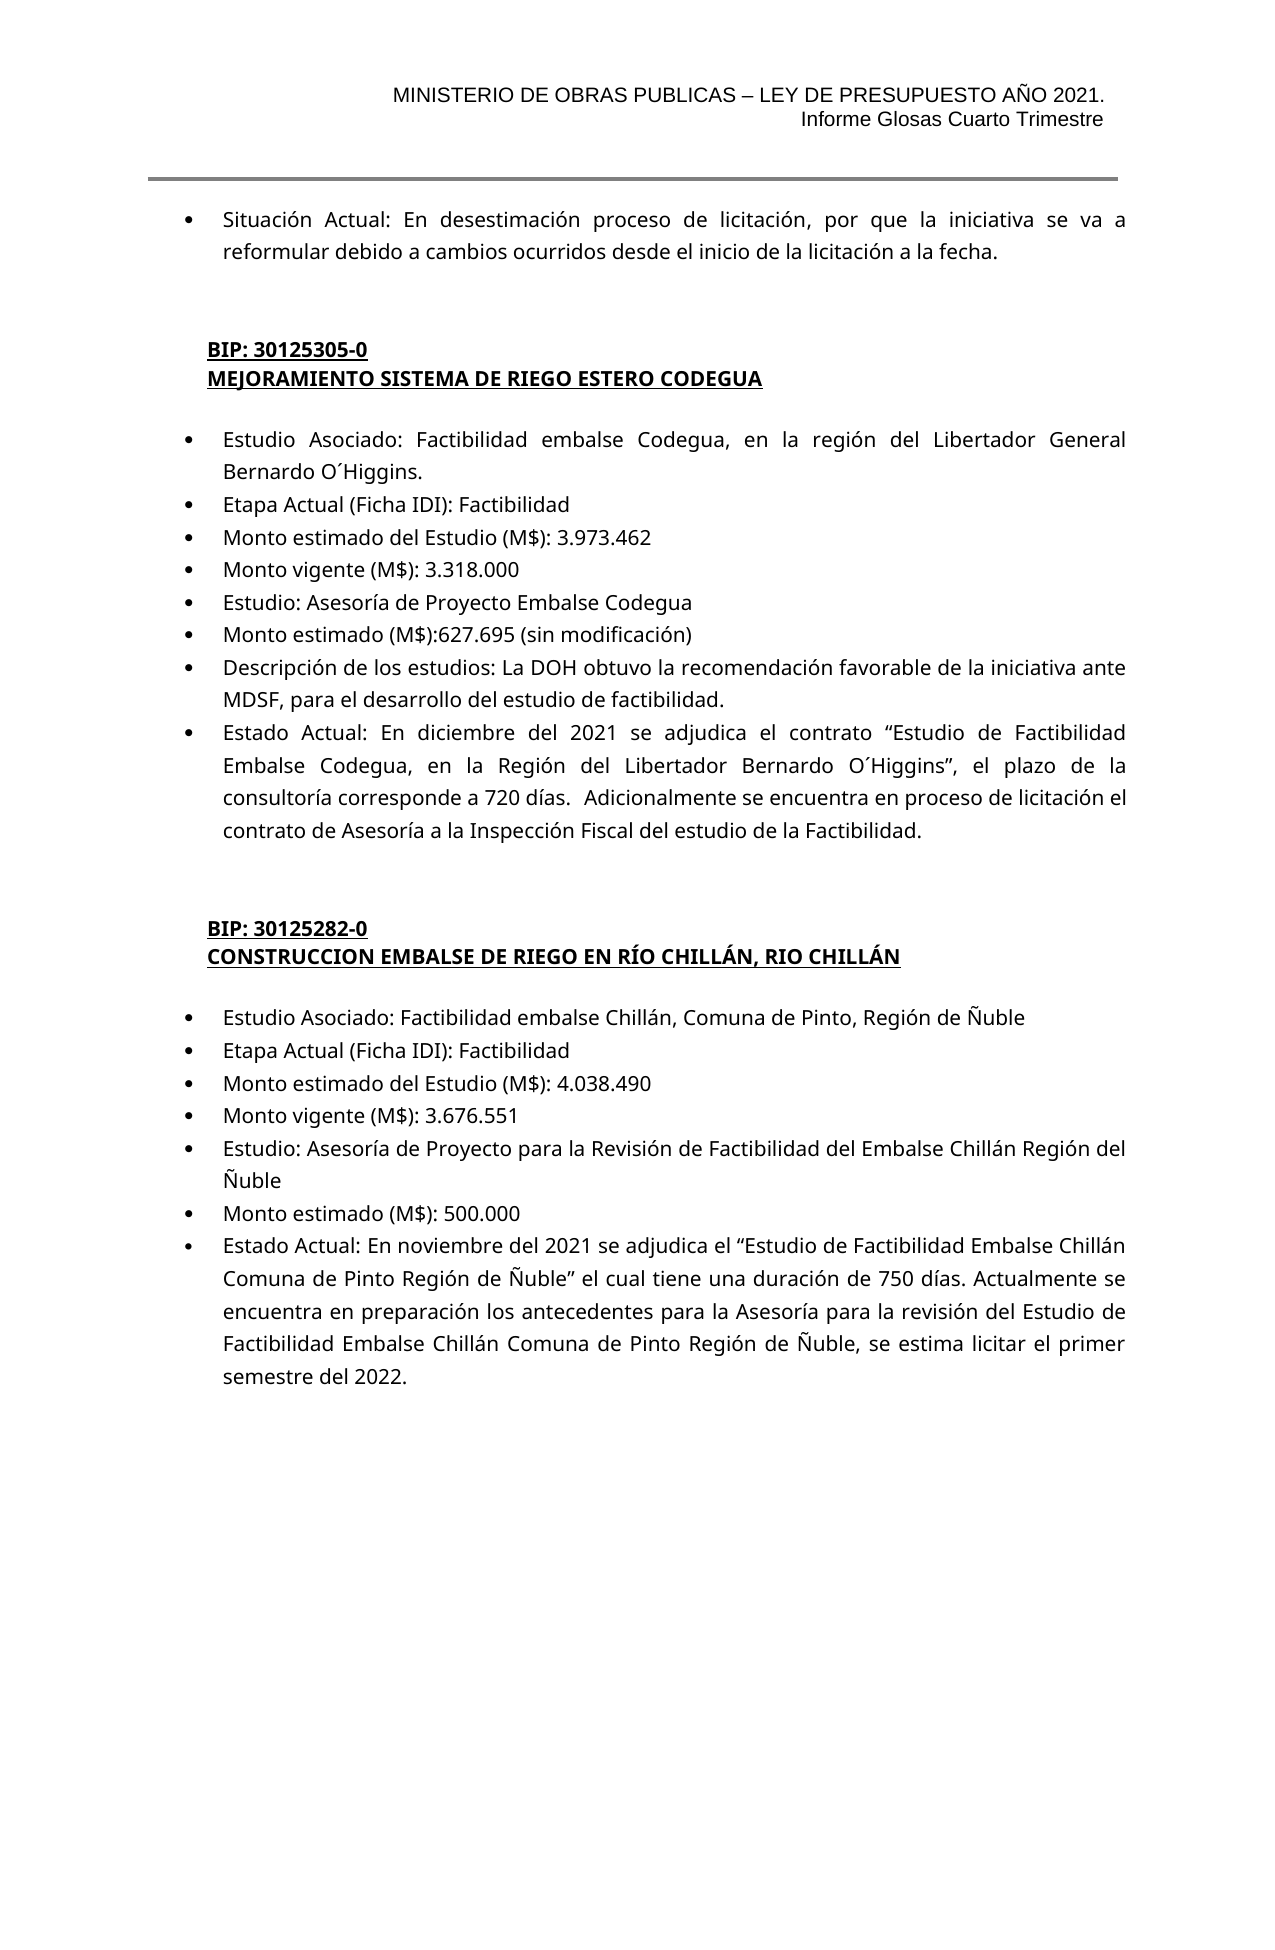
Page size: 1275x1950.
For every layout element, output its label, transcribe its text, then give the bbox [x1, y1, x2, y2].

list Estado Actual: En noviembre del 2021 se adjudica el “Estudio de Factibilidad Embalse Chillán Comuna de Pinto Región de Ñuble” el cual tiene una duración de 750 días. Actualmente se encuentra en preparación los antecedentes para la Asesoría para la revisión del Estudio de Factibilidad Embalse Chillán Comuna de Pinto Región de Ñuble, se estima licitar el primer semestre del 2022. [185, 1232, 1127, 1391]
text BIP: 30125305-0 [148, 335, 1127, 364]
list Estudio Asociado: Factibilidad embalse Chillán, Comuna de Pinto, Región de Ñuble [185, 1003, 1127, 1032]
list Estudio: Asesoría de Proyecto Embalse Codegua [185, 588, 1127, 616]
list Monto vigente (M$): 3.318.000 [185, 555, 1127, 584]
list Descripción de los estudios: La DOH obtuvo la recomendación favorable de la iniciativa ante MDSF, para el desarrollo del estudio de factibilidad. [185, 653, 1127, 714]
list Monto vigente (M$): 3.676.551 [185, 1101, 1127, 1130]
list Etapa Actual (Ficha IDI): Factibilidad [185, 490, 1127, 518]
text CONSTRUCCION EMBALSE DE RIEGO EN RÍO CHILLÁN, RIO CHILLÁN [207, 942, 1127, 971]
list Estado Actual: En diciembre del 2021 se adjudica el contrato “Estudio de Factibilidad Embalse Codegua, en la Región del Libertador Bernardo O´Higgins”, el plazo de la consultoría corresponde a 720 días. Adicionalmente se encuentra en proceso de licitación el contrato de Asesoría a la Inspección Fiscal del estudio de la Factibilidad. [185, 718, 1127, 844]
text BIP: 30125282-0 [148, 914, 1127, 942]
list Monto estimado (M$):627.695 (sin modificación) [185, 620, 1127, 649]
list Situación Actual: En desestimación proceso de licitación, por que la iniciativa se va a reformular debido a cambios ocurridos desde el inicio de la licitación a la fecha. [185, 205, 1127, 266]
list Monto estimado del Estudio (M$): 3.973.462 [185, 523, 1127, 551]
text MEJORAMIENTO SISTEMA DE RIEGO ESTERO CODEGUA [207, 364, 1127, 392]
list Monto estimado (M$): 500.000 [185, 1199, 1127, 1227]
list Estudio: Asesoría de Proyecto para la Revisión de Factibilidad del Embalse Chillán Región del Ñuble [185, 1134, 1127, 1195]
list Monto estimado del Estudio (M$): 4.038.490 [185, 1069, 1127, 1097]
list Estudio Asociado: Factibilidad embalse Codegua, en la región del Libertador General Bernardo O´Higgins. [185, 425, 1127, 486]
list Etapa Actual (Ficha IDI): Factibilidad [185, 1036, 1127, 1064]
